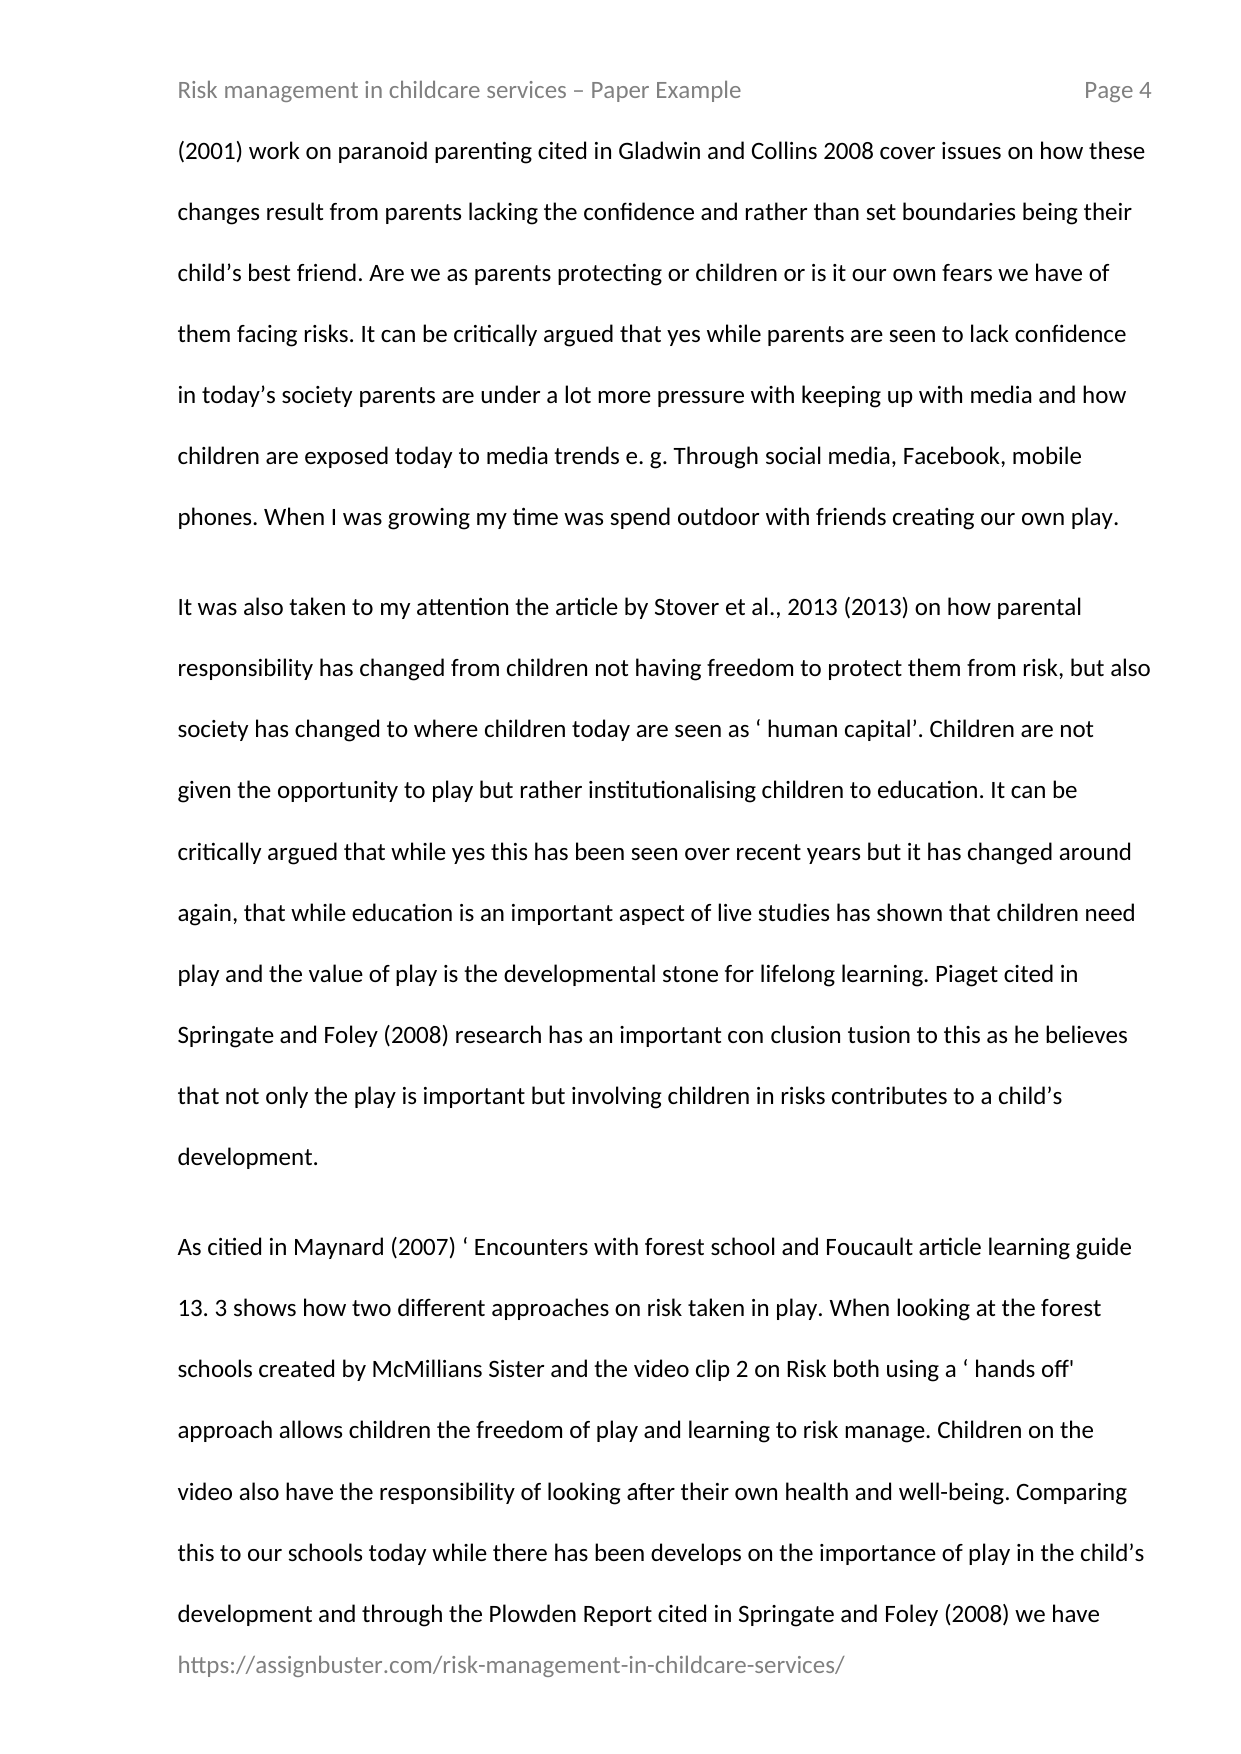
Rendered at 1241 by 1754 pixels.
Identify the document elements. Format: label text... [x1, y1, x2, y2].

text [177, 135, 1152, 532]
text It was also taken to my attention the article by Stover et al., 2013 (2013) on how parental responsibility has changed from children not having freedom to protect them from risk, but also society has changed to where children today are seen as ‘ human capital’. Children are not given the opportunity to play but rather institutionalising children to education. It can be critically argued that while yes this has been seen over recent years but it has changed around again, that while education is an important aspect of live studies has shown that children need play and the value of play is the developmental stone for lifelong learning. Piaget cited in Springate and Foley (2008) research has an important con clusion tusion to this as he believes that not only the play is important but involving children in risks contributes to a child’s development. [177, 592, 1152, 1171]
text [177, 1231, 1152, 1628]
